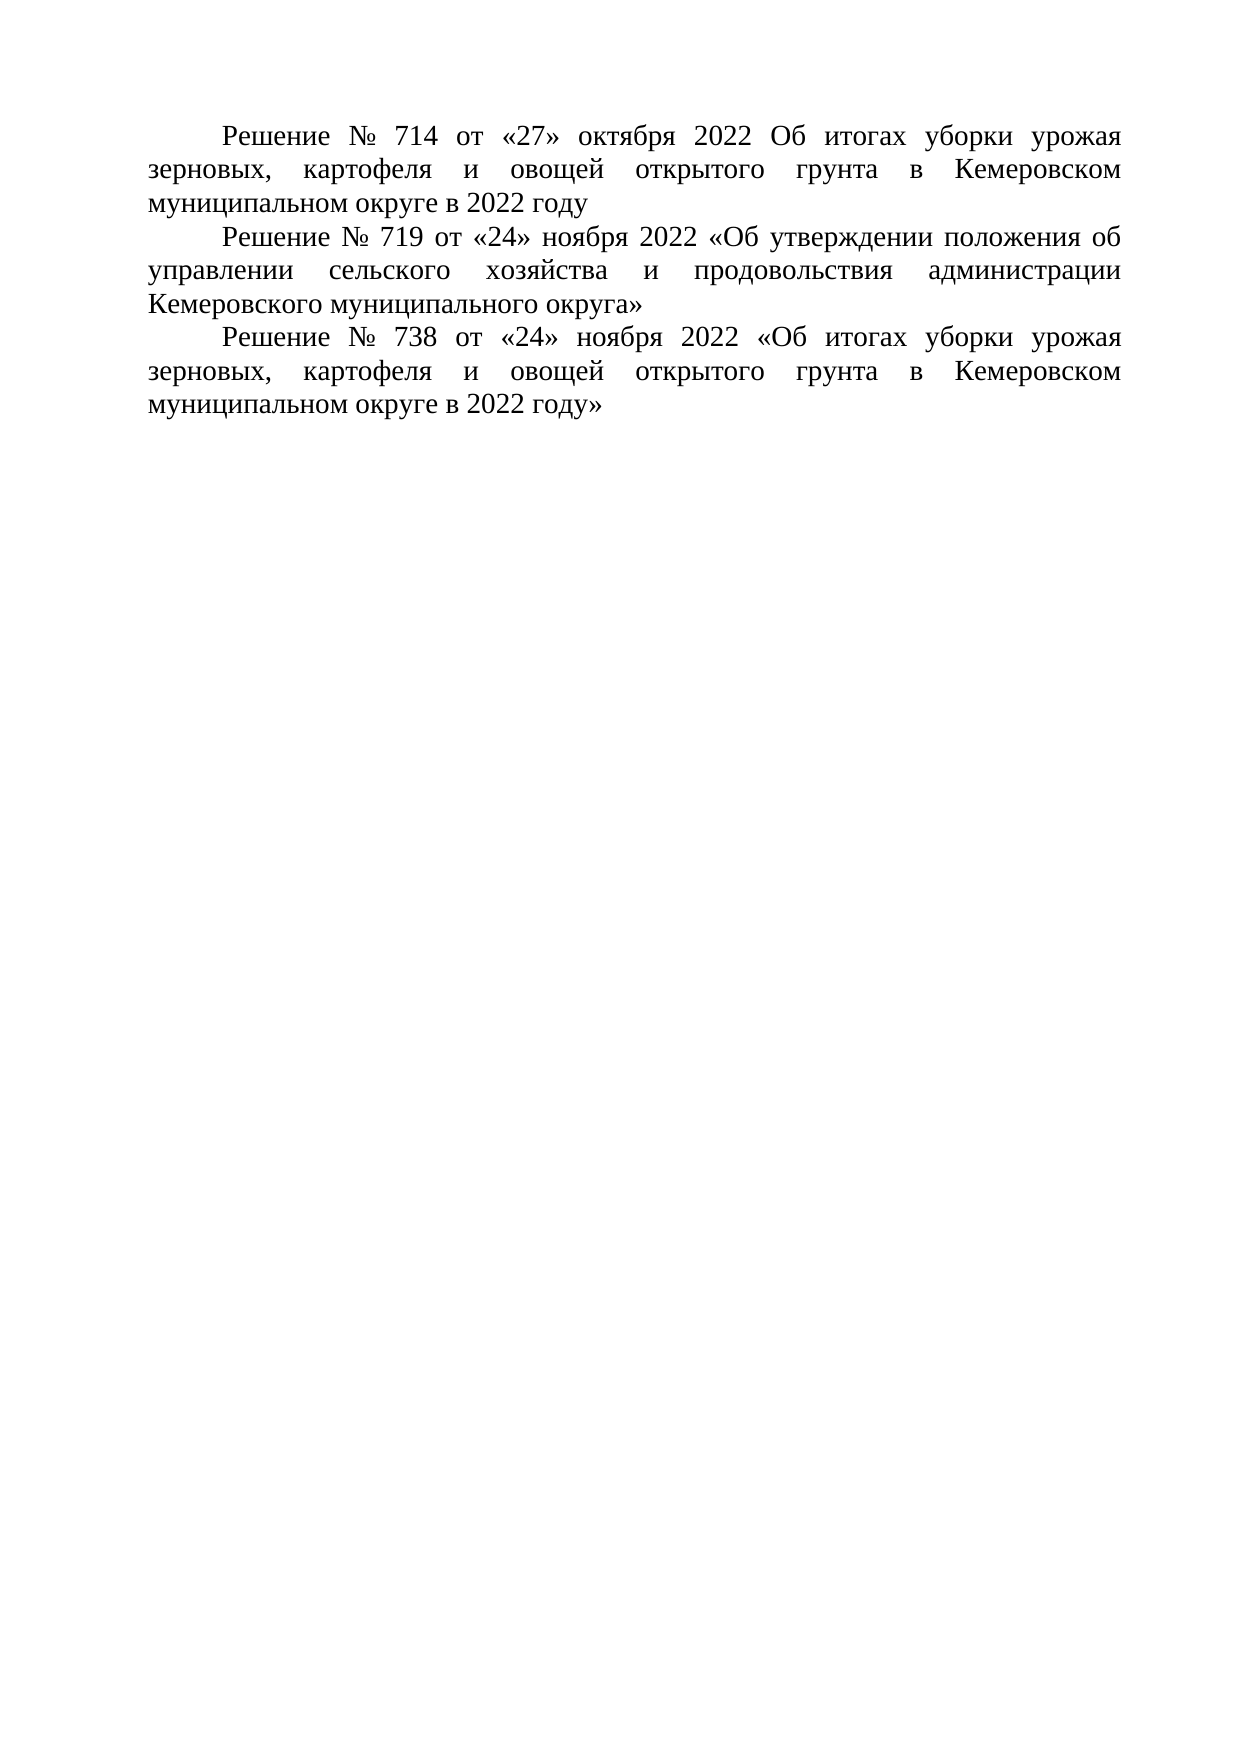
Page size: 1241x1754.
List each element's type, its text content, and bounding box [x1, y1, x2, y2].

text Решение № 719 от «24» ноября 2022 «Об утверждении положения об управлении сельского хозяйства и продовольствия администрации Кемеровского муниципального округа» [148, 219, 1122, 319]
text Решение № 738 от «24» ноября 2022 «Об итогах уборки урожая зерновых, картофеля и овощей открытого грунта в Кемеровском муниципальном округе в 2022 году» [148, 319, 1122, 420]
text Решение № 714 от «27» октября 2022 Об итогах уборки урожая зерновых, картофеля и овощей открытого грунта в Кемеровском муниципальном округе в 2022 году [148, 118, 1122, 219]
